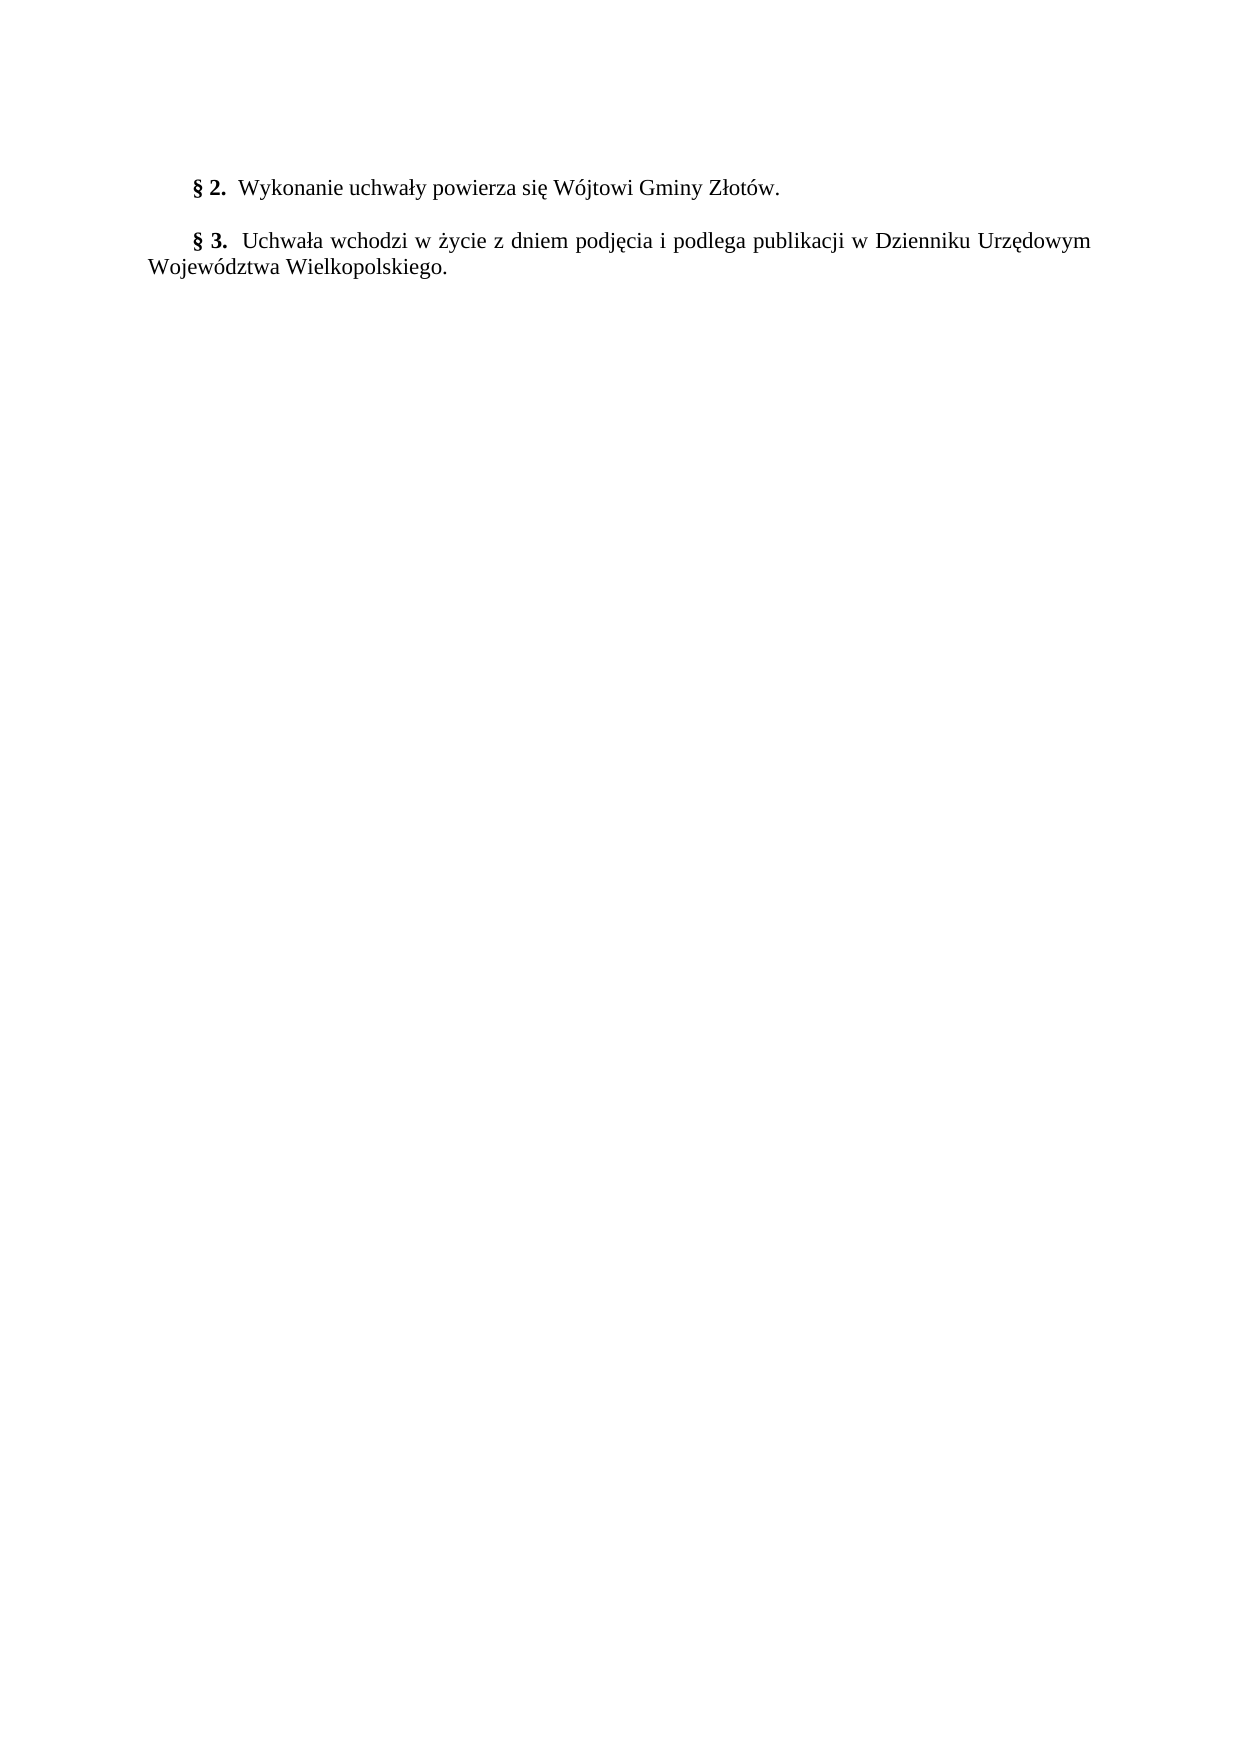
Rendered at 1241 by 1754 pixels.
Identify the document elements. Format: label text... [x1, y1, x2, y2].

text § 2. Wykonanie uchwały powierza się Wójtowi Gminy Złotów. [148, 174, 1093, 200]
text § 3. Uchwała wchodzi w życie z dniem podjęcia i podlega publikacji w Dzienniku Urzędowym Województwa Wielkopolskiego. [148, 227, 1093, 279]
